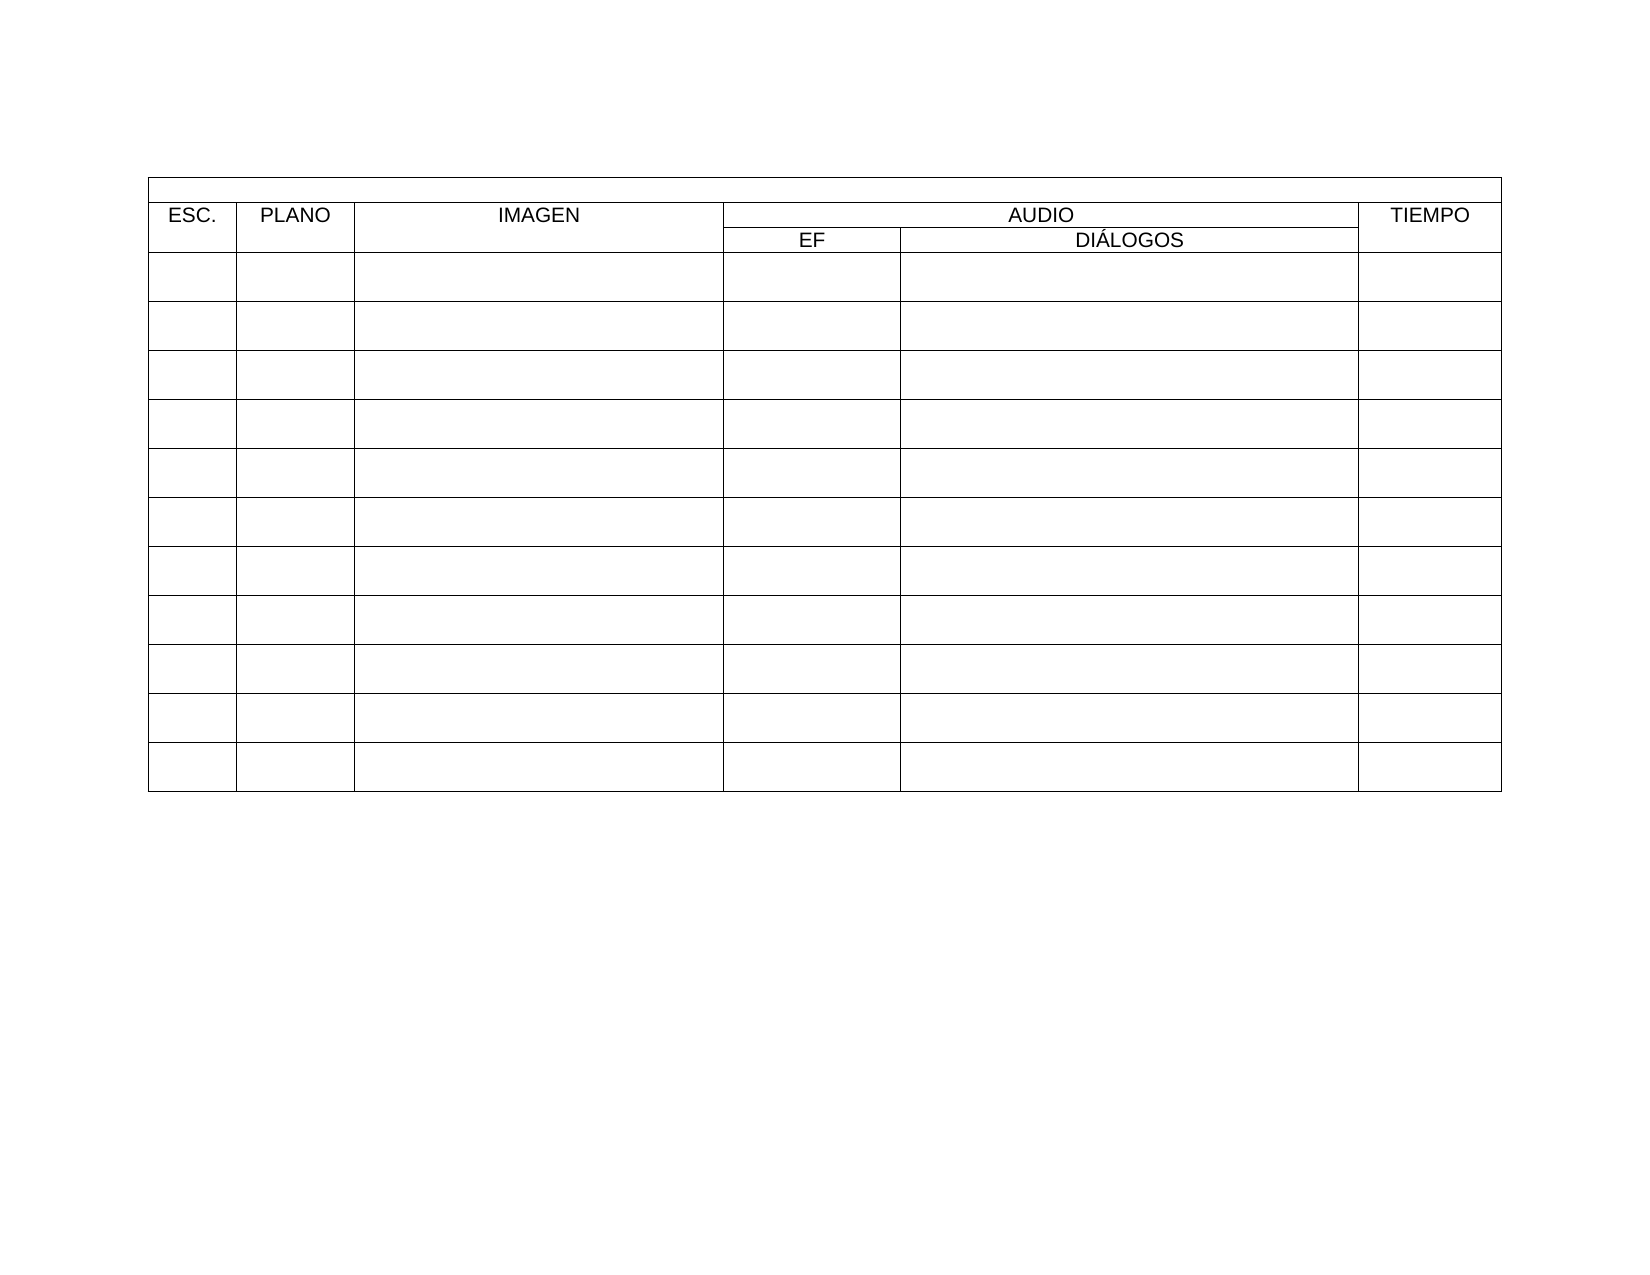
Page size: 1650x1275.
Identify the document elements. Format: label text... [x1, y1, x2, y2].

table_cell [149, 449, 236, 497]
table_cell [1359, 743, 1501, 791]
table_cell [237, 302, 354, 350]
table_cell [149, 253, 236, 301]
table_cell DIÁLOGOS [901, 228, 1358, 252]
table_cell IMAGEN [355, 203, 723, 252]
table_cell [901, 743, 1358, 791]
table_cell [1359, 645, 1501, 693]
table_cell [149, 351, 236, 399]
table_cell [724, 743, 900, 791]
table_cell [149, 547, 236, 595]
table_cell [237, 351, 354, 399]
table_cell [237, 498, 354, 546]
table_cell [355, 302, 723, 350]
table_cell [901, 645, 1358, 693]
table_cell [724, 302, 900, 350]
table_cell [355, 449, 723, 497]
table_cell [724, 645, 900, 693]
table_cell [901, 449, 1358, 497]
table_cell [1359, 498, 1501, 546]
table_cell [724, 253, 900, 301]
table_cell [1359, 596, 1501, 644]
table_cell [724, 694, 900, 742]
table_cell AUDIO [724, 203, 1358, 227]
table_cell [237, 596, 354, 644]
table_cell ESC. [149, 203, 236, 252]
table_cell [724, 449, 900, 497]
table_cell [149, 400, 236, 448]
table_cell [1359, 302, 1501, 350]
table_cell [237, 694, 354, 742]
table_cell [355, 498, 723, 546]
table_cell [355, 694, 723, 742]
table_cell TIEMPO [1359, 203, 1501, 252]
table_cell [355, 351, 723, 399]
table_cell [724, 547, 900, 595]
table_cell [901, 253, 1358, 301]
table_cell [1359, 694, 1501, 742]
table_cell [901, 694, 1358, 742]
table_cell [724, 400, 900, 448]
table_cell [1359, 400, 1501, 448]
table_cell [355, 253, 723, 301]
table_cell [149, 694, 236, 742]
table_cell [355, 743, 723, 791]
table_cell EF [724, 228, 900, 252]
table_cell [237, 449, 354, 497]
table_cell [355, 400, 723, 448]
table_cell [237, 400, 354, 448]
table_cell [901, 400, 1358, 448]
table_cell [237, 547, 354, 595]
table_cell [149, 596, 236, 644]
table_cell [355, 645, 723, 693]
table_cell [237, 645, 354, 693]
table_cell [901, 547, 1358, 595]
table_header [149, 178, 1501, 202]
table_cell [149, 498, 236, 546]
table_cell [1359, 351, 1501, 399]
table_cell [149, 743, 236, 791]
table_cell [355, 547, 723, 595]
table_cell [355, 596, 723, 644]
table_cell [901, 596, 1358, 644]
table_cell [1359, 253, 1501, 301]
table_cell [901, 498, 1358, 546]
table_cell [149, 645, 236, 693]
table_cell [901, 302, 1358, 350]
table_cell [724, 351, 900, 399]
table_cell [149, 302, 236, 350]
table_cell [1359, 449, 1501, 497]
table_cell [901, 351, 1358, 399]
table_cell [724, 596, 900, 644]
table_cell [1359, 547, 1501, 595]
table_cell [237, 743, 354, 791]
table_cell [724, 498, 900, 546]
table_cell PLANO [237, 203, 354, 252]
table_cell [237, 253, 354, 301]
